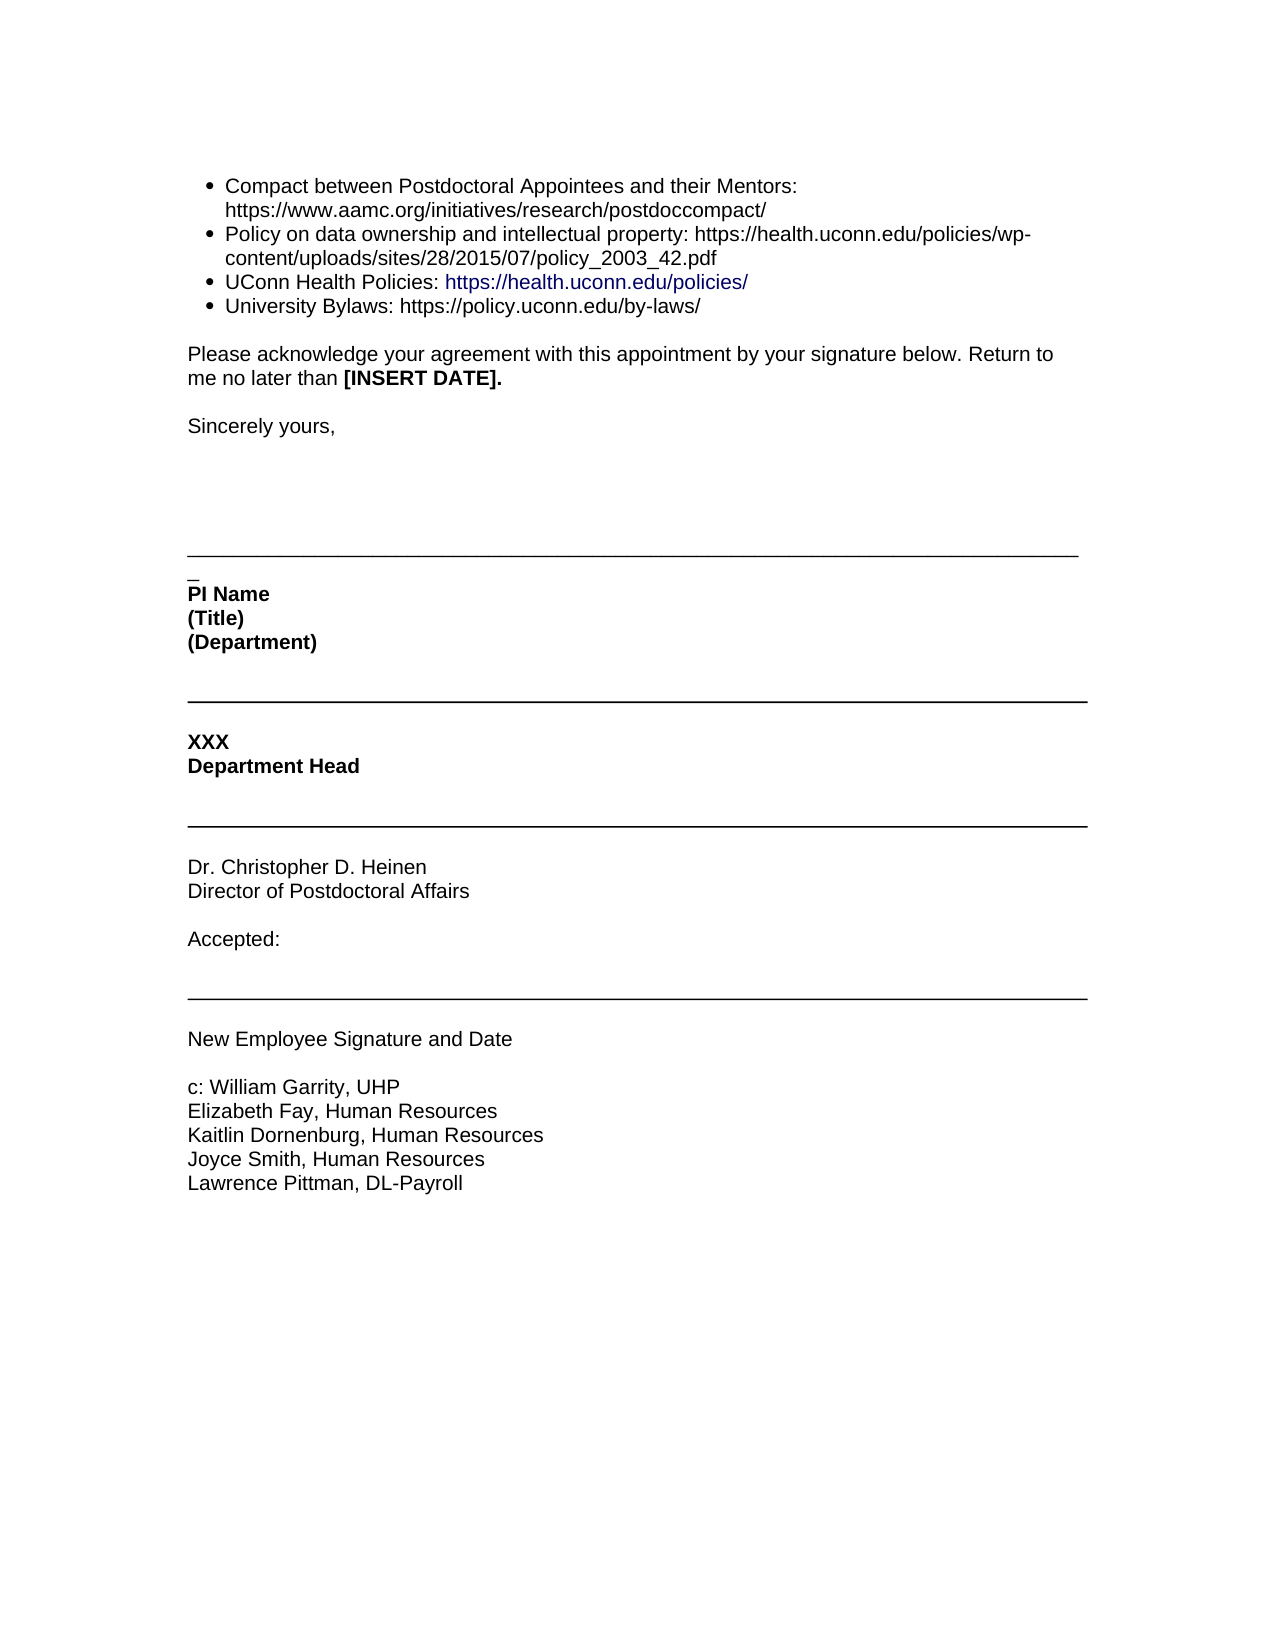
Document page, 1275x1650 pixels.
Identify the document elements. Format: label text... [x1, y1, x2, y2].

text Director of Postdoctoral Affairs [187, 879, 1087, 903]
text Accepted: [187, 927, 1087, 951]
text PI Name (Title) (Department) [187, 582, 1087, 653]
text Lawrence Pittman, DL-Payroll [187, 1171, 1087, 1195]
text Sincerely yours, [187, 414, 1087, 438]
text Joyce Smith, Human Resources [187, 1147, 1087, 1171]
text New Employee Signature and Date [187, 1027, 1087, 1051]
text c: William Garrity, UHP Elizabeth Fay, Human Resources Kaitlin Dornenburg, Human Resources [187, 1075, 1087, 1147]
text Please acknowledge your agreement with this appointment by your signature below. Return to me no later than [INSERT DATE]. [187, 342, 1087, 390]
list Compact between Postdoctoral Appointees and their Mentors: https://www.aamc.org/initiatives/research/postdoccompact/ [206, 174, 1087, 222]
list Policy on data ownership and intellectual property: https://health.uconn.edu/policies/wp-content/uploads/sites/28/2015/07/policy_2003_42.pdf [206, 222, 1087, 270]
text Dr. Christopher D. Heinen [187, 855, 1087, 879]
text XXX Department Head [187, 730, 1087, 778]
list UConn Health Policies: https://health.uconn.edu/policies/ [206, 270, 1087, 294]
list University Bylaws: https://policy.uconn.edu/by-laws/ [206, 294, 1087, 318]
text ______________________________________________________________________________ [187, 534, 1087, 582]
